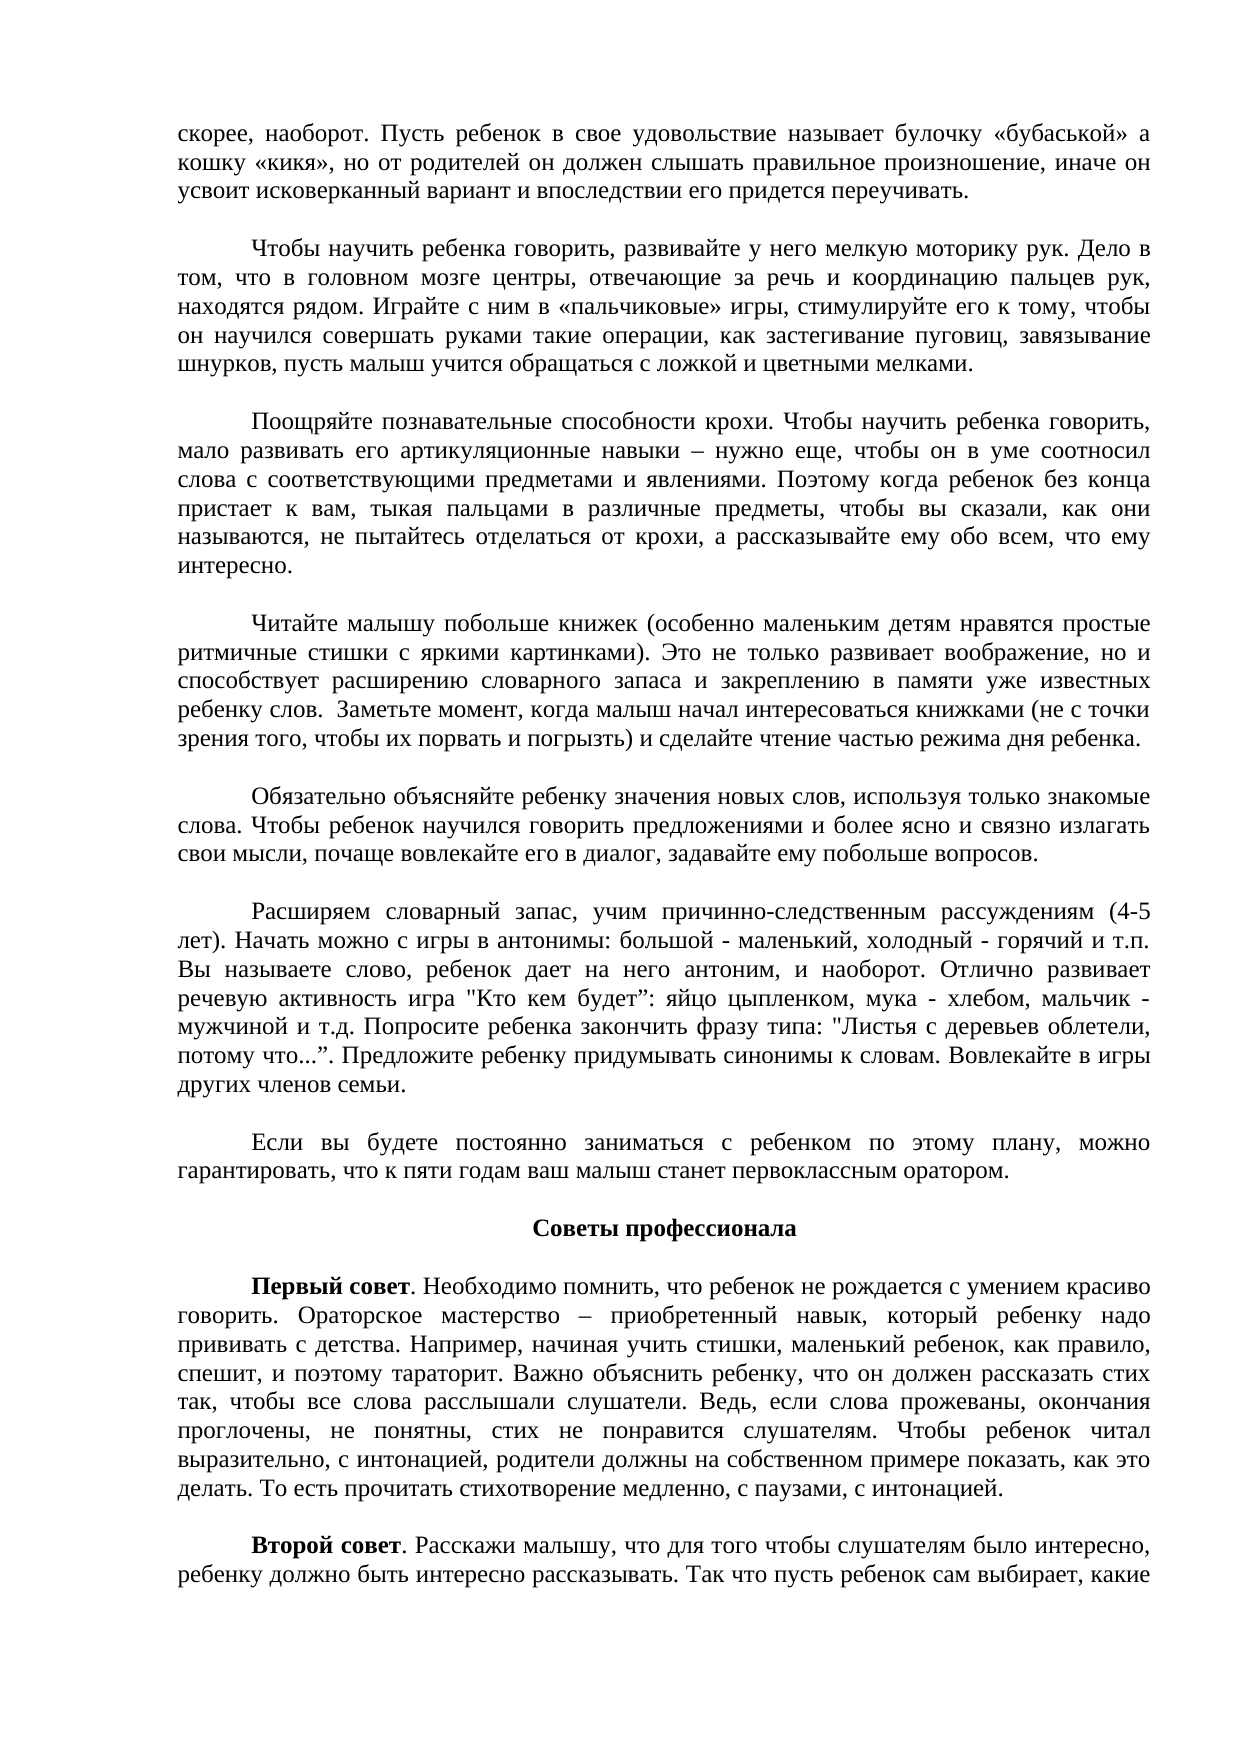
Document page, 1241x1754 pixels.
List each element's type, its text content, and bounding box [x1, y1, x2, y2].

text Поощряйте познавательные способности крохи. Чтобы научить ребенка говорить, мало развивать его артикуляционные навыки – нужно еще, чтобы он в уме соотносил слова с соответствующими предметами и явлениями. Поэтому когда ребенок без конца пристает к вам, тыкая пальцами в различные предметы, чтобы вы сказали, как они называются, не пытайтесь отделаться от крохи, а рассказывайте ему обо всем, что ему интересно. [177, 406, 1152, 579]
text Чтобы научить ребенка говорить, развивайте у него мелкую моторику рук. Дело в том, что в головном мозге центры, отвечающие за речь и координацию пальцев рук, находятся рядом. Играйте с ним в «пальчиковые» игры, стимулируйте его к тому, чтобы он научился совершать руками такие операции, как застегивание пуговиц, завязывание шнурков, пусть малыш учится обращаться с ложкой и цветными мелками. [177, 233, 1152, 377]
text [177, 118, 1152, 204]
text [177, 1531, 1152, 1588]
text Расширяем словарный запас, учим причинно-следственным рассуждениям (4-5 лет). Начать можно с игры в антонимы: большой - маленький, холодный - горячий и т.п. Вы называете слово, ребенок дает на него антоним, и наоборот. Отлично развивает речевую активность игра "Кто кем будет”: яйцо цыпленком, мука - хлебом, мальчик - мужчиной и т.д. Попросите ребенка закончить фразу типа: "Листья с деревьев облетели, потому что...”. Предложите ребенку придумывать синонимы к словам. Вовлекайте в игры других членов семьи. [177, 896, 1152, 1098]
text Читайте малышу побольше книжек (особенно маленьким детям нравятся простые ритмичные стишки с яркими картинками). Это не только развивает воображение, но и способствует расширению словарного запаса и закреплению в памяти уже известных ребенку слов. Заметьте момент, когда малыш начал интересоваться книжками (не с точки зрения того, чтобы их порвать и погрызть) и сделайте чтение частью режима дня ребенка. [177, 608, 1152, 752]
text Если вы будете постоянно заниматься с ребенком по этому плану, можно гарантировать, что к пяти годам ваш малыш станет первоклассным оратором. [177, 1127, 1152, 1184]
text Советы профессионала [177, 1213, 1152, 1242]
text Первый совет. Необходимо помнить, что ребенок не рождается с умением красиво говорить. Ораторское мастерство – приобретенный навык, который ребенку надо прививать с детства. Например, начиная учить стишки, маленький ребенок, как правило, спешит, и поэтому тараторит. Важно объяснить ребенку, что он должен рассказать стих так, чтобы все слова расслышали слушатели. Ведь, если слова прожеваны, окончания проглочены, не понятны, стих не понравится слушателям. Чтобы ребенок читал выразительно, с интонацией, родители должны на собственном примере показать, как это делать. То есть прочитать стихотворение медленно, с паузами, с интонацией. [177, 1271, 1152, 1501]
text Обязательно объясняйте ребенку значения новых слов, используя только знакомые слова. Чтобы ребенок научился говорить предложениями и более ясно и связно излагать свои мысли, почаще вовлекайте его в диалог, задавайте ему побольше вопросов. [177, 781, 1152, 867]
